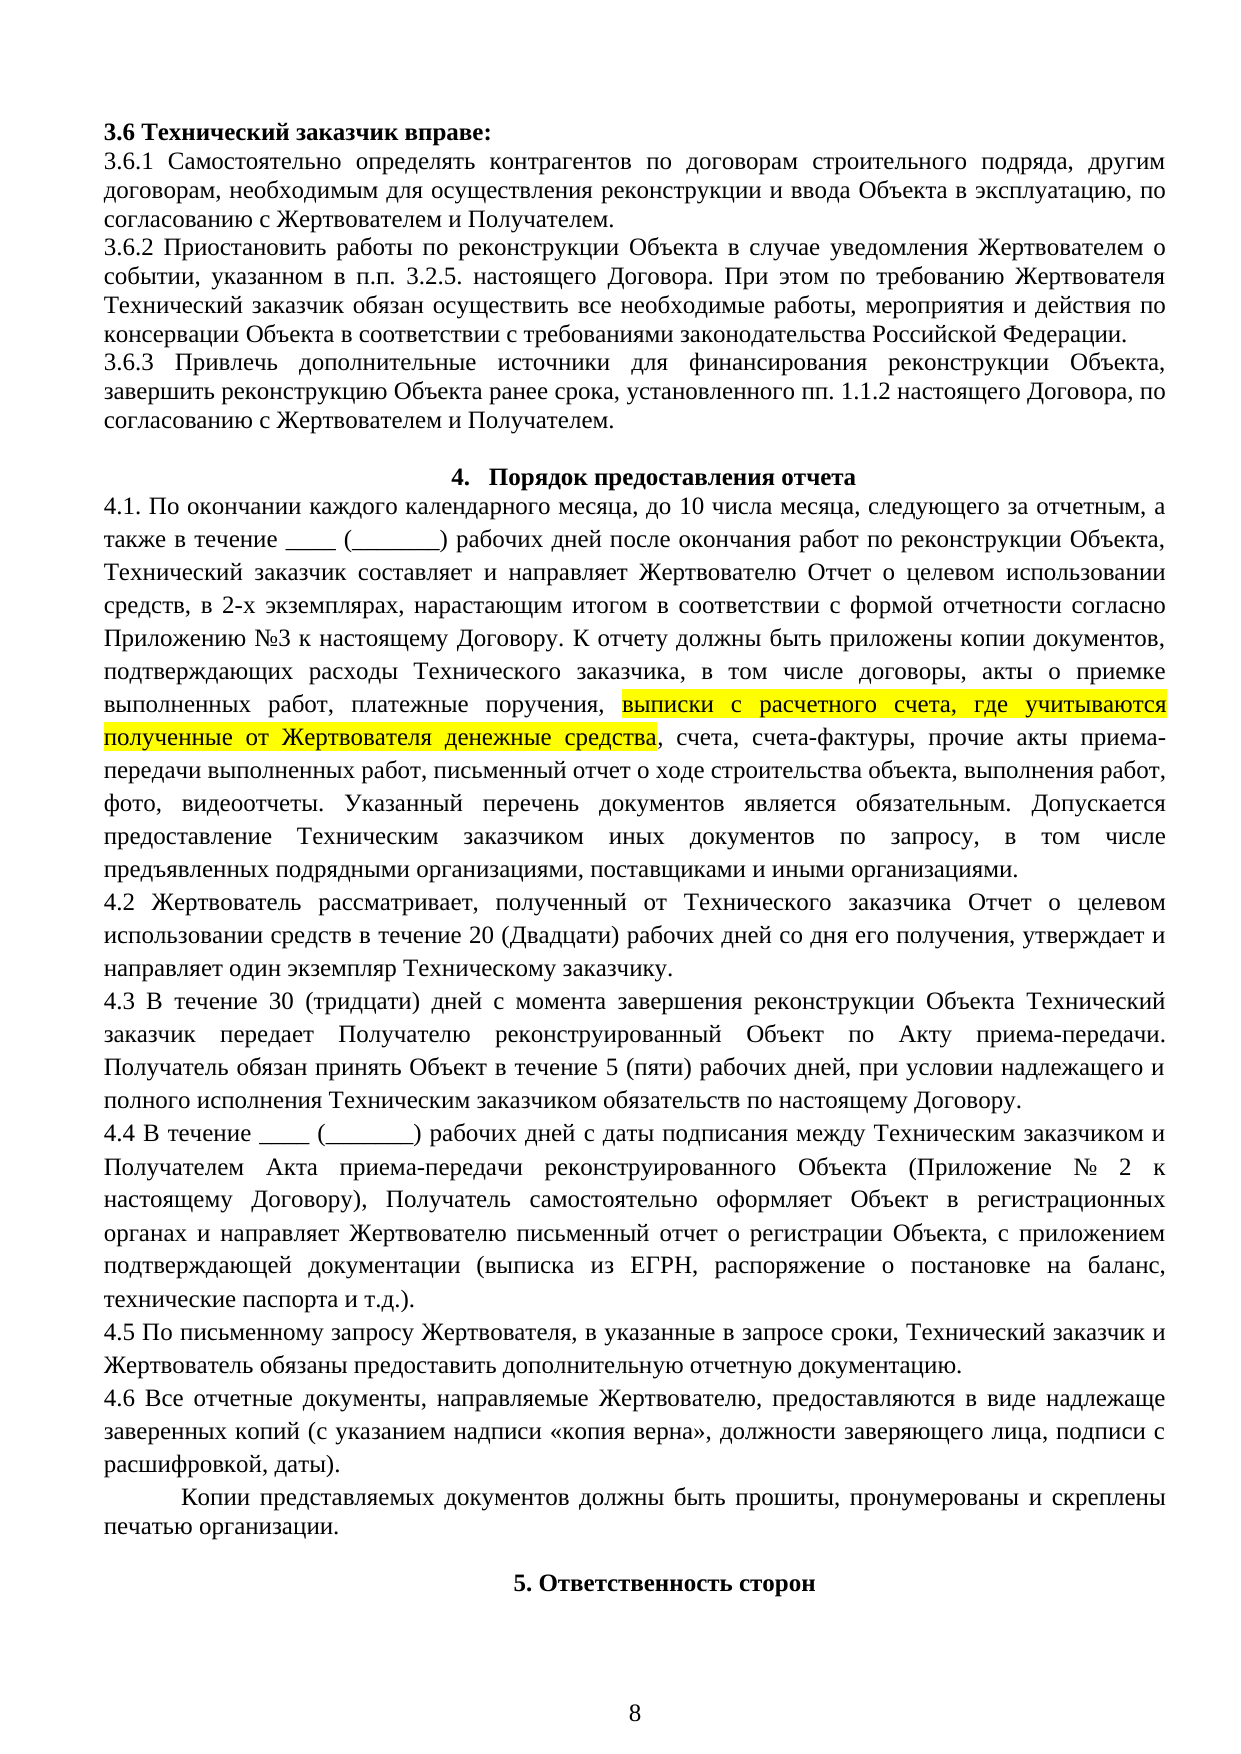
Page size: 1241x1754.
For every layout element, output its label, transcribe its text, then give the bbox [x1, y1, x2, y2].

text Копии представляемых документов должны быть прошиты, пронумерованы и скреплены печатью организации. [103, 1482, 1167, 1539]
text 3.6.3 Привлечь дополнительные источники для финансирования реконструкции Объекта, завершить реконструкцию Объекта ранее срока, установленного пп. 1.1.2 настоящего Договора, по согласованию с Жертвователем и Получателем. [103, 347, 1167, 434]
text 4.2 Жертвователь рассматривает, полученный от Технического заказчика Отчет о целевом использовании средств в течение 20 (Двадцати) рабочих дней со дня его получения, утверждает и направляет один экземпляр Техническому заказчику. [103, 887, 1167, 982]
text 4.4 В течение ____ (_______) рабочих дней с даты подписания между Техническим заказчиком и Получателем Акта приема-передачи реконструированного Объекта (Приложение № 2 к настоящему Договору), Получатель самостоятельно оформляет Объект в регистрационных органах и направляет Жертвователю письменный отчет о регистрации Объекта, с приложением подтверждающей документации (выписка из ЕГРН, распоряжение о постановке на баланс, технические паспорта и т.д.). [103, 1118, 1167, 1313]
text 4.6 Все отчетные документы, направляемые Жертвователю, предоставляются в виде надлежаще заверенных копий (с указанием надписи «копия верна», должности заверяющего лица, подписи с расшифровкой, даты). [103, 1383, 1167, 1478]
text 5. Ответственность сторон [103, 1568, 1167, 1597]
text 3.6.2 Приостановить работы по реконструкции Объекта в случае уведомления Жертвователем о событии, указанном в п.п. 3.2.5. настоящего Договора. При этом по требованию Жертвователя Технический заказчик обязан осуществить все необходимые работы, мероприятия и действия по консервации Объекта в соответствии с требованиями законодательства Российской Федерации. [103, 232, 1167, 347]
text 3.6.1 Самостоятельно определять контрагентов по договорам строительного подряда, другим договорам, необходимым для осуществления реконструкции и ввода Объекта в эксплуатацию, по согласованию с Жертвователем и Получателем. [103, 146, 1167, 232]
text 3.6 Технический заказчик вправе: [103, 117, 1167, 146]
text 4.1. По окончании каждого календарного месяца, до 10 числа месяца, следующего за отчетным, а также в течение ____ (_______) рабочих дней после окончания работ по реконструкции Объекта, Технический заказчик составляет и направляет Жертвователю Отчет о целевом использовании средств, в 2-х экземплярах, нарастающим итогом в соответствии с формой отчетности согласно Приложению №3 к настоящему Договору. К отчету должны быть приложены копии документов, подтверждающих расходы Технического заказчика, в том числе договоры, акты о приемке выполненных работ, платежные поручения, выписки с расчетного счета, где учитываются полученные от Жертвователя денежные средства, счета, счета-фактуры, прочие акты приема-передачи выполненных работ, письменный отчет о ходе строительства объекта, выполнения работ, фото, видеоотчеты. Указанный перечень документов является обязательным. Допускается предоставление Техническим заказчиком иных документов по запросу, в том числе предъявленных подрядными организациями, поставщиками и иными организациями. [103, 491, 1167, 883]
list Порядок предоставления отчета [141, 462, 1167, 491]
text 4.5 По письменному запросу Жертвователя, в указанные в запросе сроки, Технический заказчик и Жертвователь обязаны предоставить дополнительную отчетную документацию. [103, 1317, 1167, 1379]
text 4.3 В течение 30 (тридцати) дней с момента завершения реконструкции Объекта Технический заказчик передает Получателю реконструированный Объект по Акту приема-передачи. Получатель обязан принять Объект в течение 5 (пяти) рабочих дней, при условии надлежащего и полного исполнения Техническим заказчиком обязательств по настоящему Договору. [103, 986, 1167, 1114]
